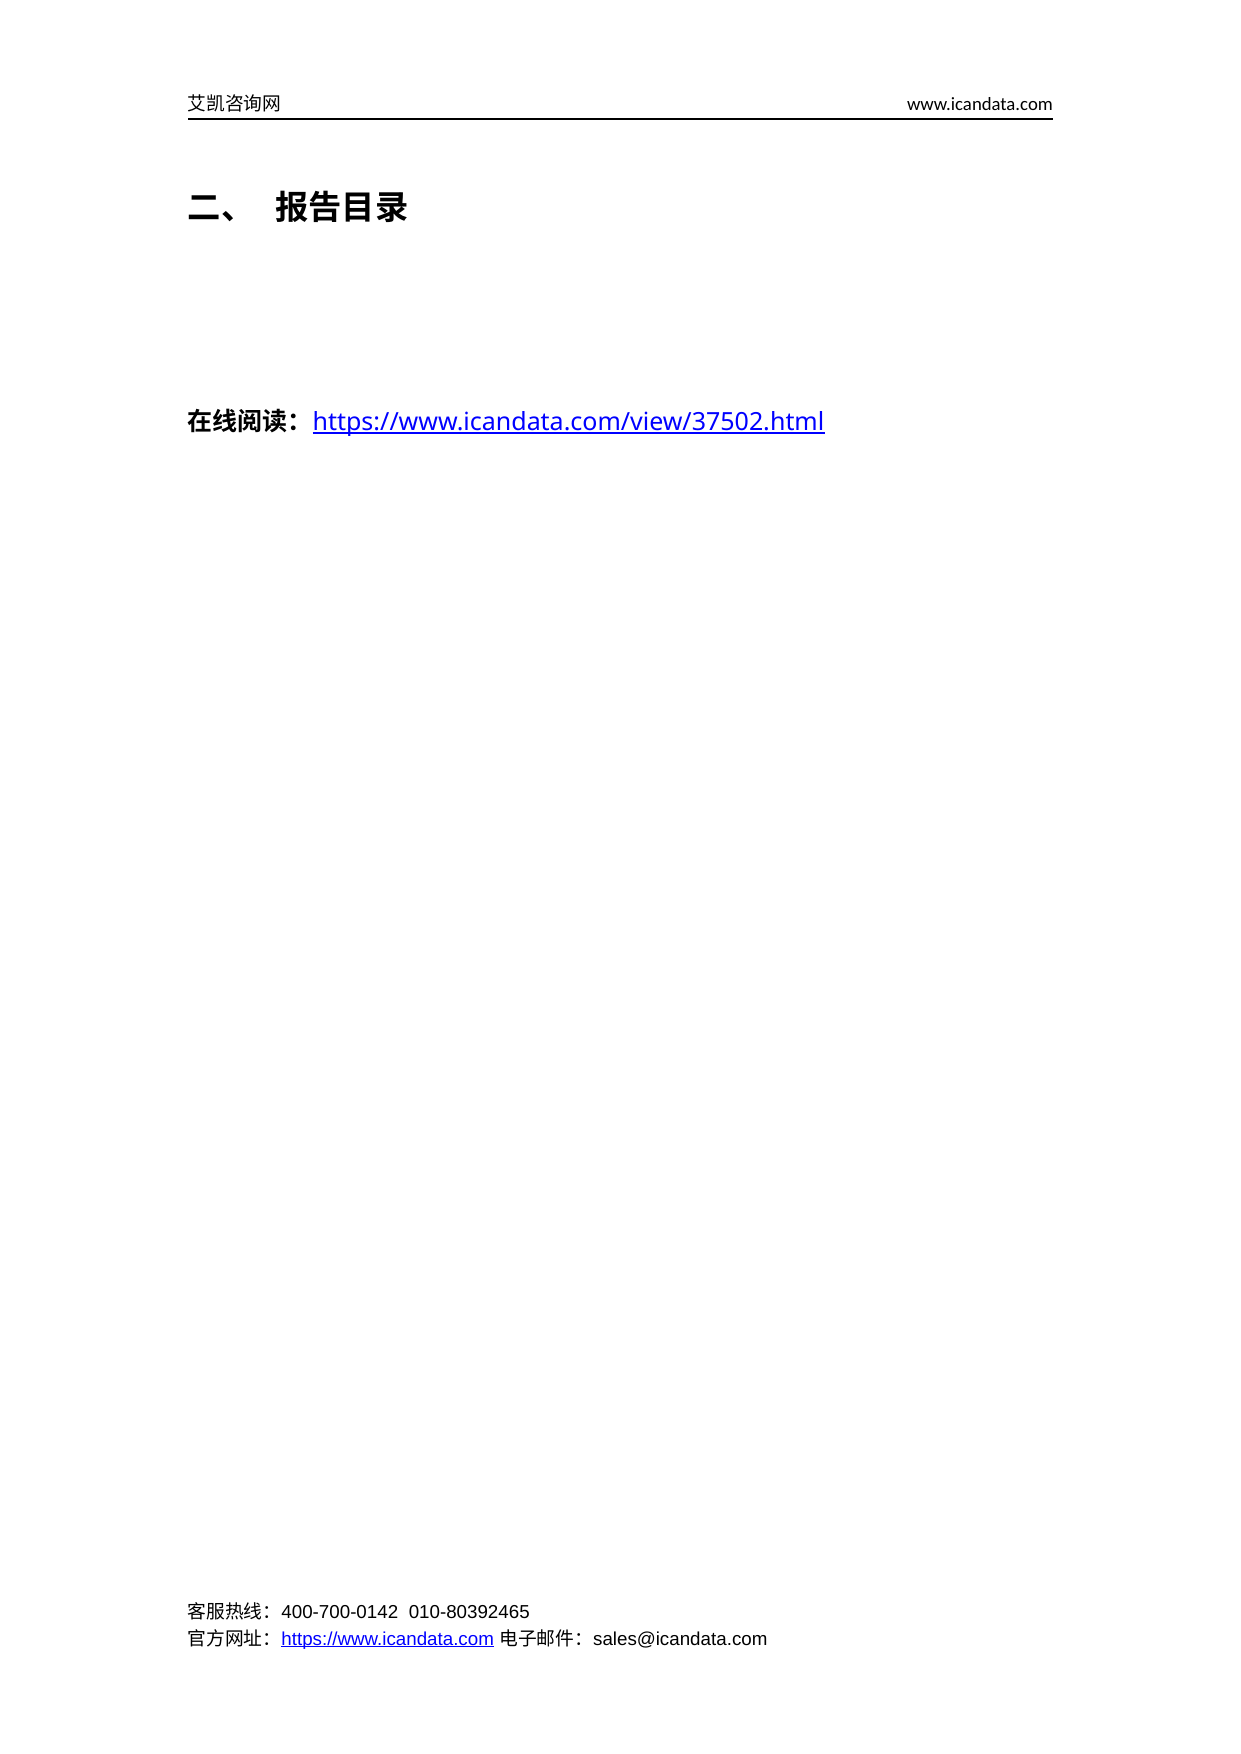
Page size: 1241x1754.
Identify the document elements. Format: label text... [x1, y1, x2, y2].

subtitle 报告目录 [187, 172, 1053, 237]
text 在线阅读：https://www.icandata.com/view/37502.html [187, 387, 1053, 452]
